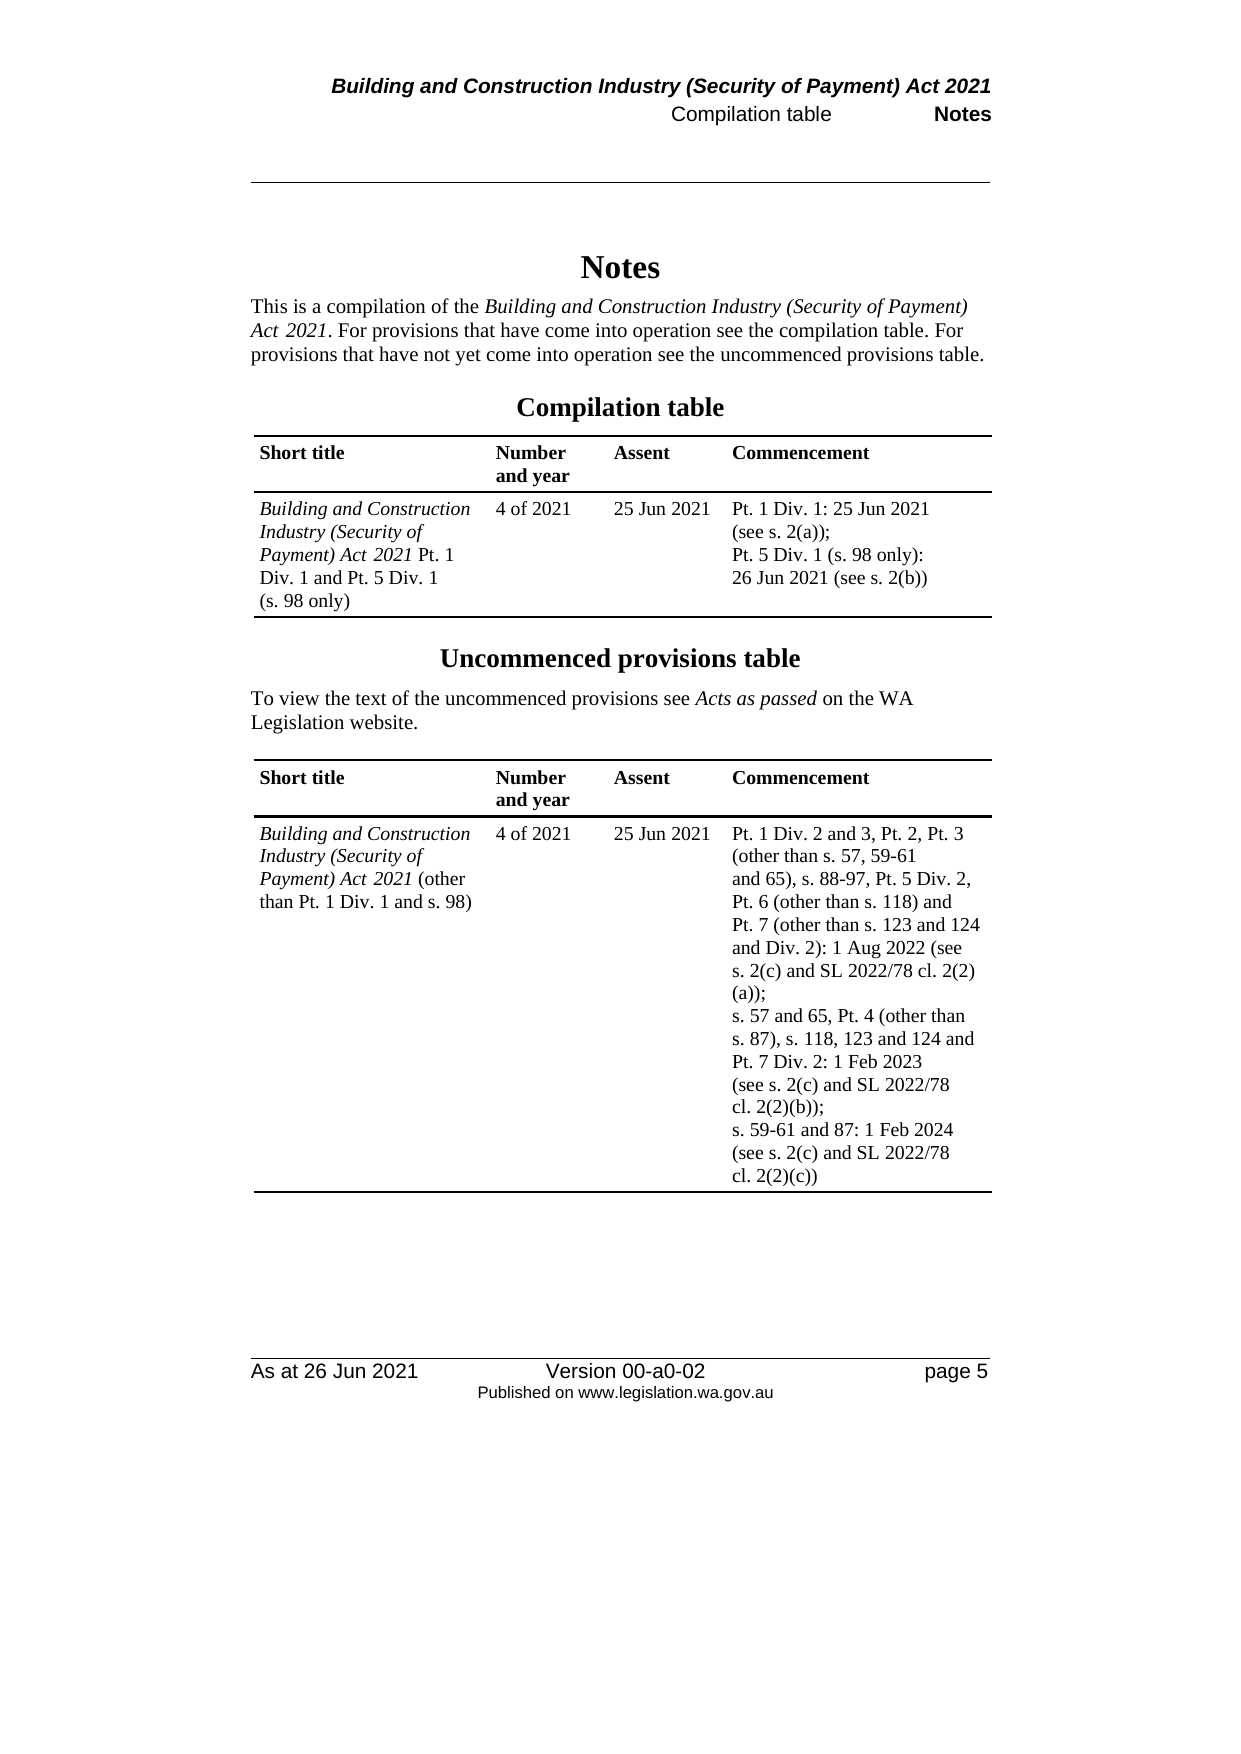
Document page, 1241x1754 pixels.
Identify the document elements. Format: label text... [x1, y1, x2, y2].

subtitle Uncommenced provisions table [251, 643, 990, 674]
table_header Assent [608, 761, 726, 815]
table_header Number and year [490, 437, 608, 491]
table_cell Building and Construction Industry (Security of Payment) Act 2021 Pt. 1 Div. 1 and Pt. 5 Div. 1 (s. 98 only) [254, 493, 490, 616]
subtitle Notes [251, 247, 990, 286]
table_header Short title [254, 761, 490, 815]
text To view the text of the uncommenced provisions see Acts as passed on the WA Legislation website. [251, 686, 990, 734]
table_header Number and year [490, 761, 608, 815]
table_cell 4 of 2021 [490, 818, 608, 1191]
table_cell 25 Jun 2021 [608, 493, 726, 616]
table_cell Building and Construction Industry (Security of Payment) Act 2021 (other than Pt. 1 Div. 1 and s. 98) [254, 818, 490, 1191]
table_header Short title [254, 437, 490, 491]
table_header Assent [608, 437, 726, 491]
text This is a compilation of the Building and Construction Industry (Security of Payment) Act 2021. For provisions that have come into operation see the compilation table. For provisions that have not yet come into operation see the uncommenced provisions table. [251, 294, 990, 366]
table_cell Pt. 1 Div. 2 and 3, Pt. 2, Pt. 3 (other than s. 57, 59-61 and 65), s. 88-97, Pt. 5 Div. 2, Pt. 6 (other than s. 118) and Pt. 7 (other than s. 123 and 124 and Div. 2): 1 Aug 2022 (see s. 2(c) and SL 2022/78 cl. 2(2)(a)); s. 57 and 65, Pt. 4 (other than s. 87), s. 118, 123 and 124 and Pt. 7 Div. 2: 1 Feb 2023 (see s. 2(c) and SL 2022/78 cl. 2(2)(b)); s. 59-61 and 87: 1 Feb 2024 (see s. 2(c) and SL 2022/78 cl. 2(2)(c)) [726, 818, 992, 1191]
table_cell Pt. 1 Div. 1: 25 Jun 2021 (see s. 2(a)); Pt. 5 Div. 1 (s. 98 only): 26 Jun 2021 (see s. 2(b)) [726, 493, 992, 616]
table_header Commencement [726, 761, 992, 815]
table_cell 25 Jun 2021 [608, 818, 726, 1191]
table_cell 4 of 2021 [490, 493, 608, 616]
subtitle Compilation table [251, 391, 990, 422]
table_header Commencement [726, 437, 992, 491]
